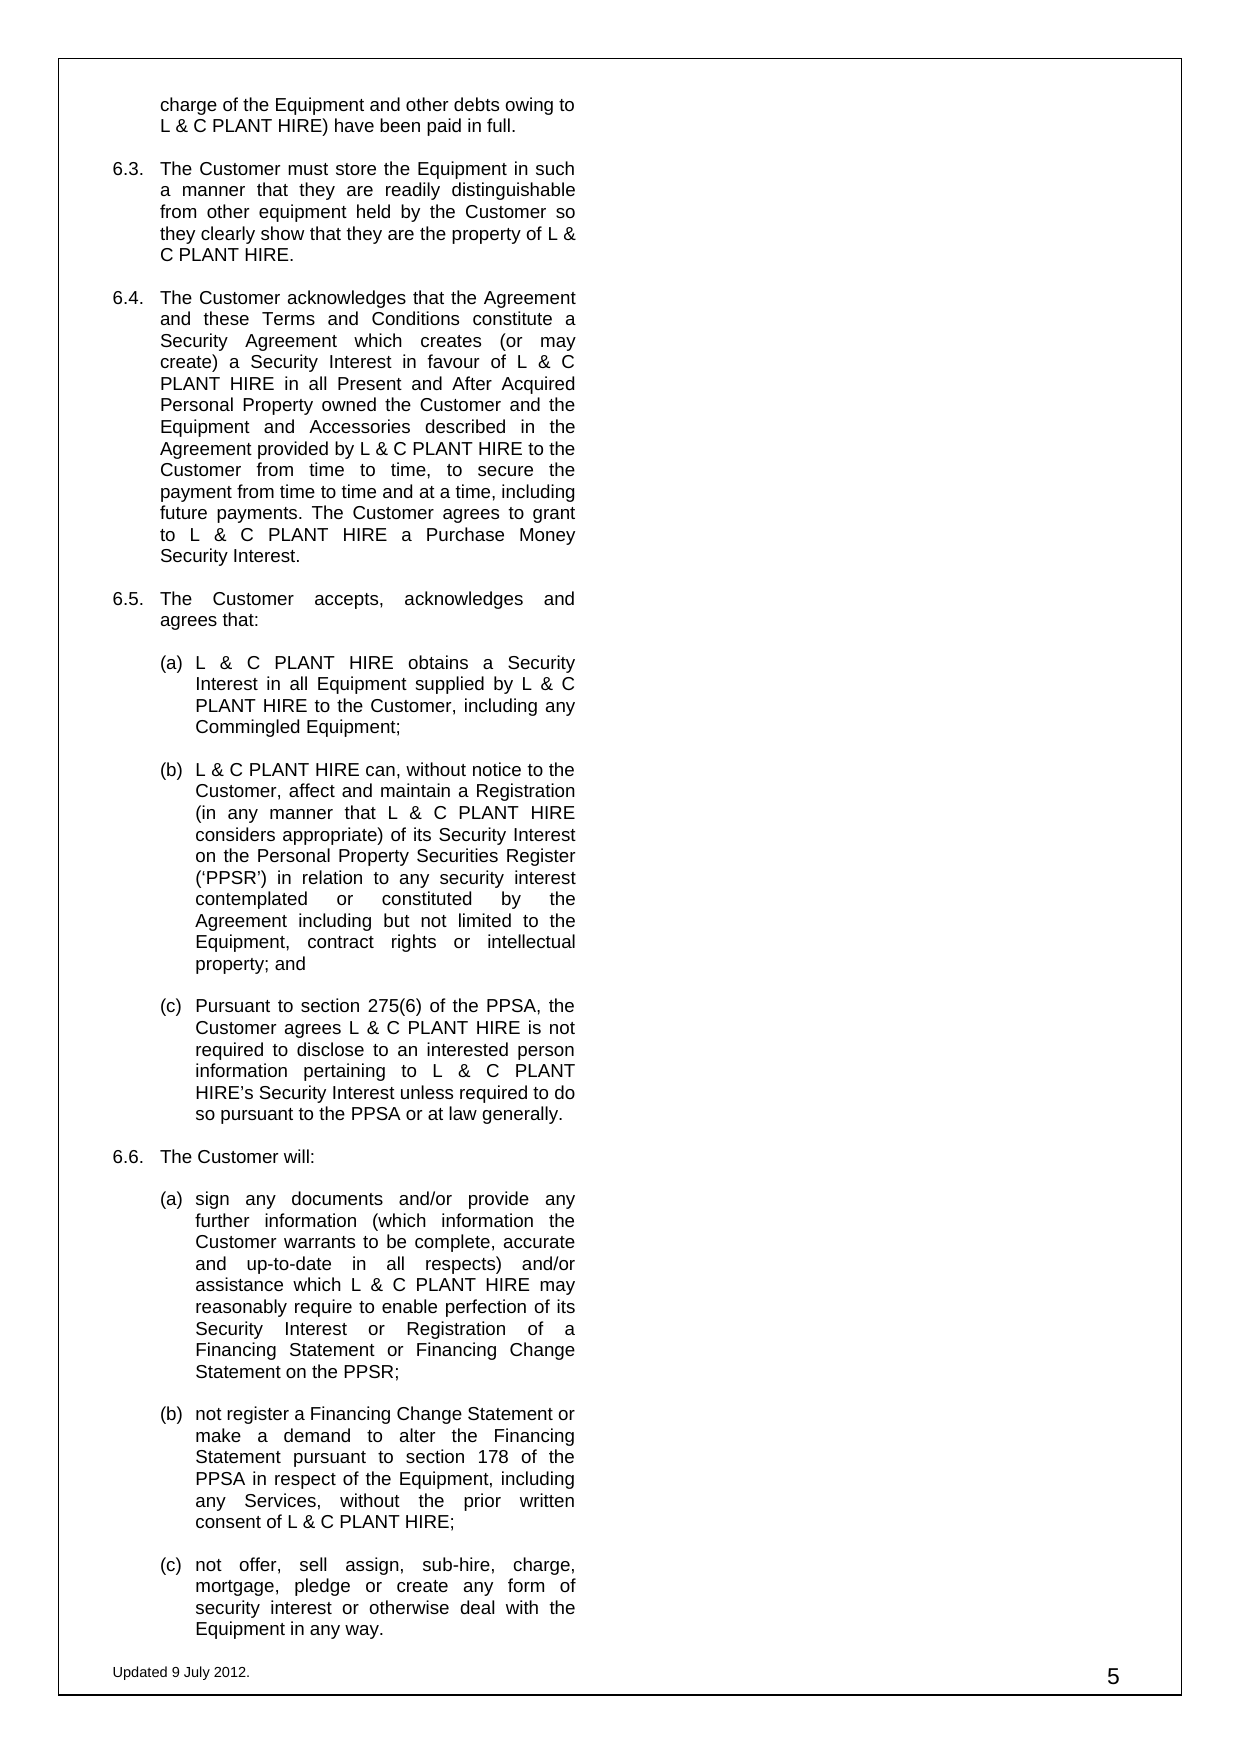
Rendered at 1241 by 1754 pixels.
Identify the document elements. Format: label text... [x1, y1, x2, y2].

list Pursuant to section 275(6) of the PPSA, the Customer agrees L & C PLANT HIRE is not required to disclose to an interested person information pertaining to L & C PLANT HIRE’s Security Interest unless required to do so pursuant to the PPSA or at law generally. [160, 995, 575, 1125]
list The Customer will: [112, 1146, 586, 1167]
list L & C PLANT HIRE obtains a Security Interest in all Equipment supplied by L & C PLANT HIRE to the Customer, including any Commingled Equipment; [160, 652, 576, 738]
list The Customer accepts, acknowledges and agrees that: [112, 588, 575, 631]
list not offer, sell assign, sub-hire, charge, mortgage, pledge or create any form of security interest or otherwise deal with the Equipment in any way. [160, 1553, 576, 1640]
list L & C PLANT HIRE can, without notice to the Customer, affect and maintain a Registration (in any manner that L & C PLANT HIRE considers appropriate) of its Security Interest on the Personal Property Securities Register (‘PPSR’) in relation to any security interest contemplated or constituted by the Agreement including but not limited to the Equipment, contract rights or intellectual property; and [160, 759, 576, 974]
list The Customer acknowledges that the Agreement and these Terms and Conditions constitute a Security Agreement which creates (or may create) a Security Interest in favour of L & C PLANT HIRE in all Present and After Acquired Personal Property owned the Customer and the Equipment and Accessories described in the Agreement provided by L & C PLANT HIRE to the Customer from time to time, to secure the payment from time to time and at a time, including future payments. The Customer agrees to grant to L & C PLANT HIRE a Purchase Money Security Interest. [112, 286, 576, 567]
list not register a Financing Change Statement or make a demand to alter the Financing Statement pursuant to section 178 of the PPSA in respect of the Equipment, including any Services, without the prior written consent of L & C PLANT HIRE; [160, 1403, 575, 1532]
list sign any documents and/or provide any further information (which information the Customer warrants to be complete, accurate and up-to-date in all respects) and/or assistance which L & C PLANT HIRE may reasonably require to enable perfection of its Security Interest or Registration of a Financing Statement or Financing Change Statement on the PPSR; [160, 1188, 575, 1382]
text charge of the Equipment and other debts owing to L & C PLANT HIRE) have been paid in full. [160, 94, 581, 137]
list The Customer must store the Equipment in such a manner that they are readily distinguishable from other equipment held by the Customer so they clearly show that they are the property of L & C PLANT HIRE. [112, 158, 576, 265]
